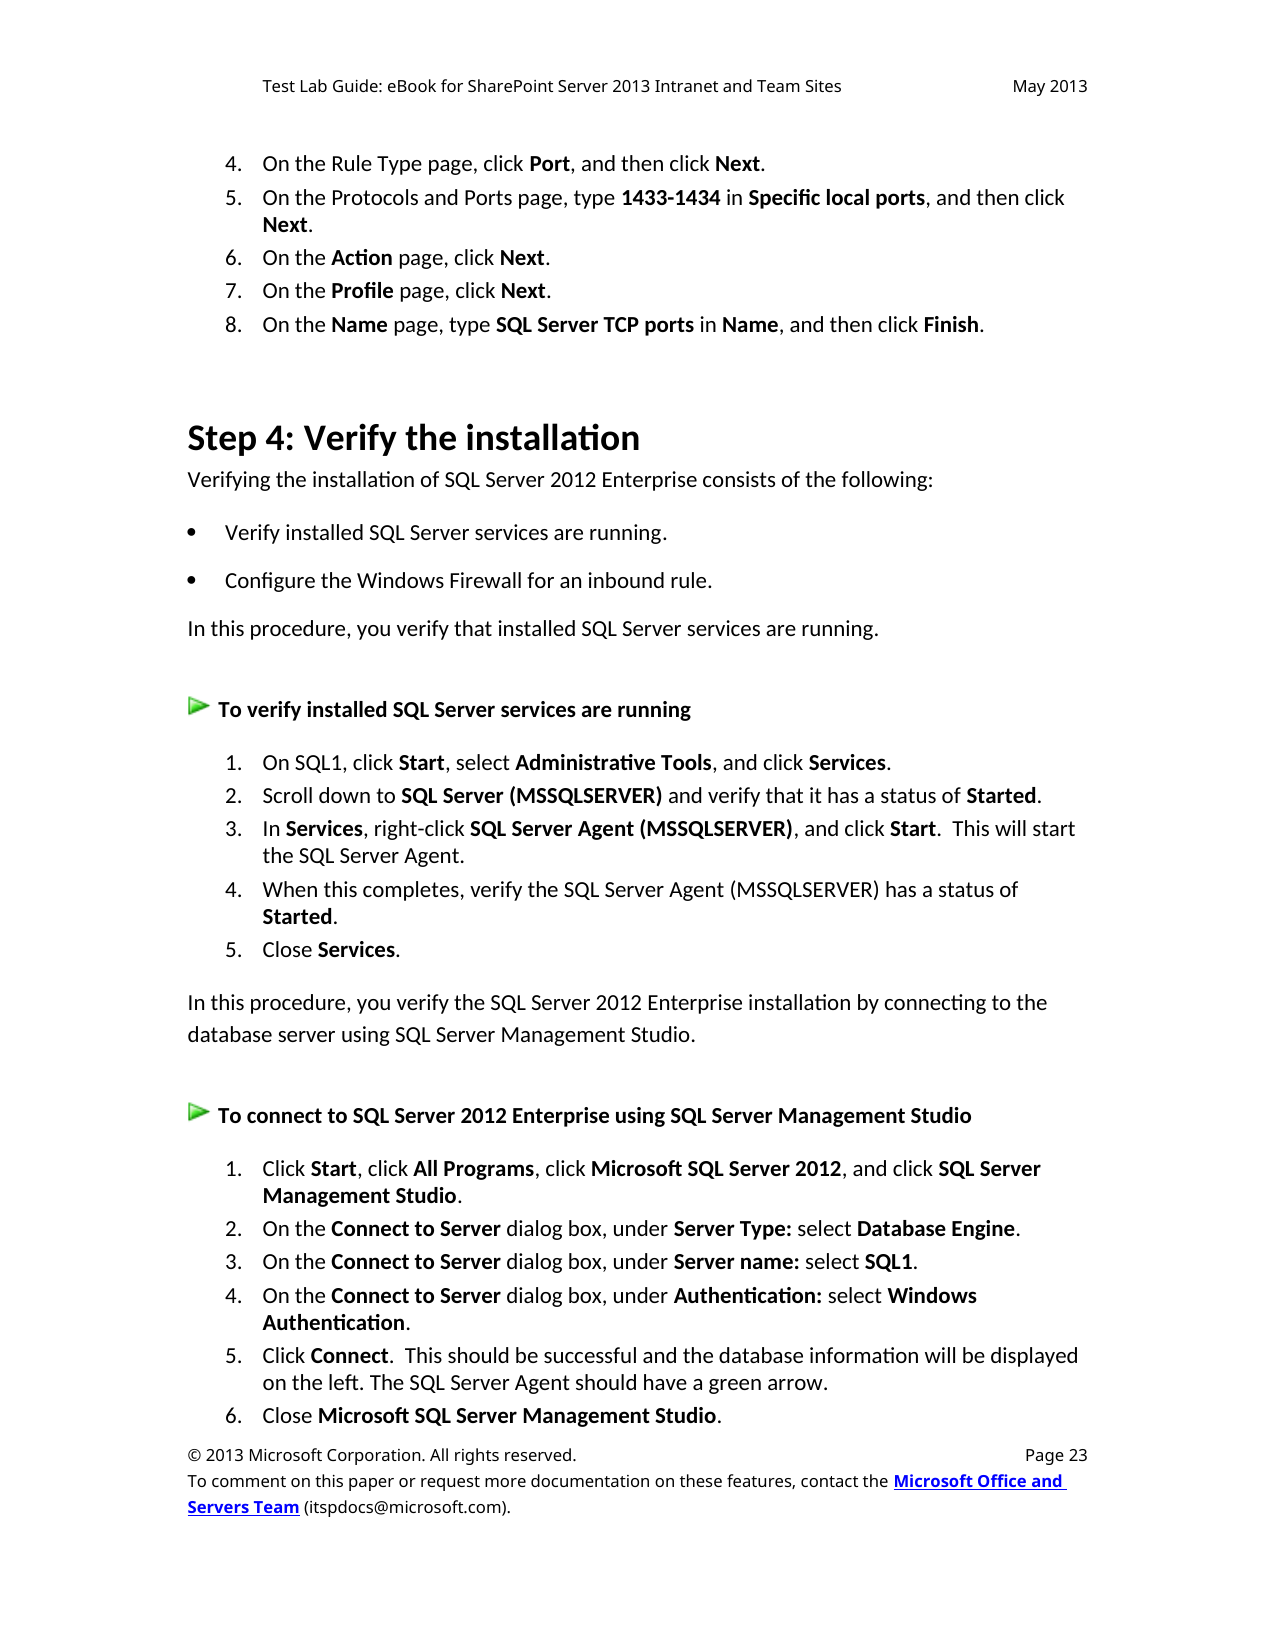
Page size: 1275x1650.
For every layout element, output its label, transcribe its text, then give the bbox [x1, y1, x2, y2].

text In this procedure, you verify that installed SQL Server services are running. [187, 614, 1087, 642]
subtitle Step 4: Verify the installation [187, 413, 1087, 459]
list When this completes, verify the SQL Server Agent (MSSQLSERVER) has a status of Started. [225, 876, 1087, 930]
text In this procedure, you verify the SQL Server 2012 Enterprise installation by connecting to the database server using SQL Server Management Studio. [187, 988, 1087, 1048]
title To connect to SQL Server 2012 Enterprise using SQL Server Management Studio [187, 1098, 973, 1129]
list On the Connect to Server dialog box, under Server Type: select Database Engine. [225, 1215, 1087, 1242]
list On the Profile page, click Next. [225, 277, 1087, 304]
picture [187, 1098, 213, 1124]
list On the Connect to Server dialog box, under Authentication: select Windows Authentication. [225, 1281, 1087, 1336]
picture [187, 692, 213, 718]
list On the Protocols and Ports page, type 1433-1434 in Specific local ports, and then click Next. [225, 183, 1087, 237]
list On the Name page, type SQL Server TCP ports in Name, and then click Finish. [225, 310, 1087, 337]
list Click Connect. This should be successful and the database information will be displayed on the left. The SQL Server Agent should have a green arrow. [225, 1342, 1087, 1396]
list On the Action page, click Next. [225, 244, 1087, 271]
list Verify installed SQL Server services are running. [187, 518, 1087, 546]
list Close Microsoft SQL Server Management Studio. [225, 1402, 1087, 1429]
text Verifying the installation of SQL Server 2012 Enterprise consists of the following: [187, 466, 1087, 493]
list On SQL1, click Start, select Administrative Tools, and click Services. [225, 667, 1087, 776]
title To verify installed SQL Server services are running [187, 692, 692, 723]
list In Services, right-click SQL Server Agent (MSSQLSERVER), and click Start. This will start the SQL Server Agent. [225, 815, 1087, 869]
list Click Start, click All Programs, click Microsoft SQL Server 2012, and click SQL Server Management Studio. [225, 1073, 1087, 1208]
list Scroll down to SQL Server (MSSQLSERVER) and verify that it has a status of Started. [225, 782, 1087, 809]
list On the Rule Type page, click Port, and then click Next. [225, 150, 1087, 177]
list Configure the Windows Firewall for an inbound rule. [187, 566, 1087, 593]
list On the Connect to Server dialog box, under Server name: select SQL1. [225, 1248, 1087, 1275]
list Close Services. [225, 936, 1087, 963]
